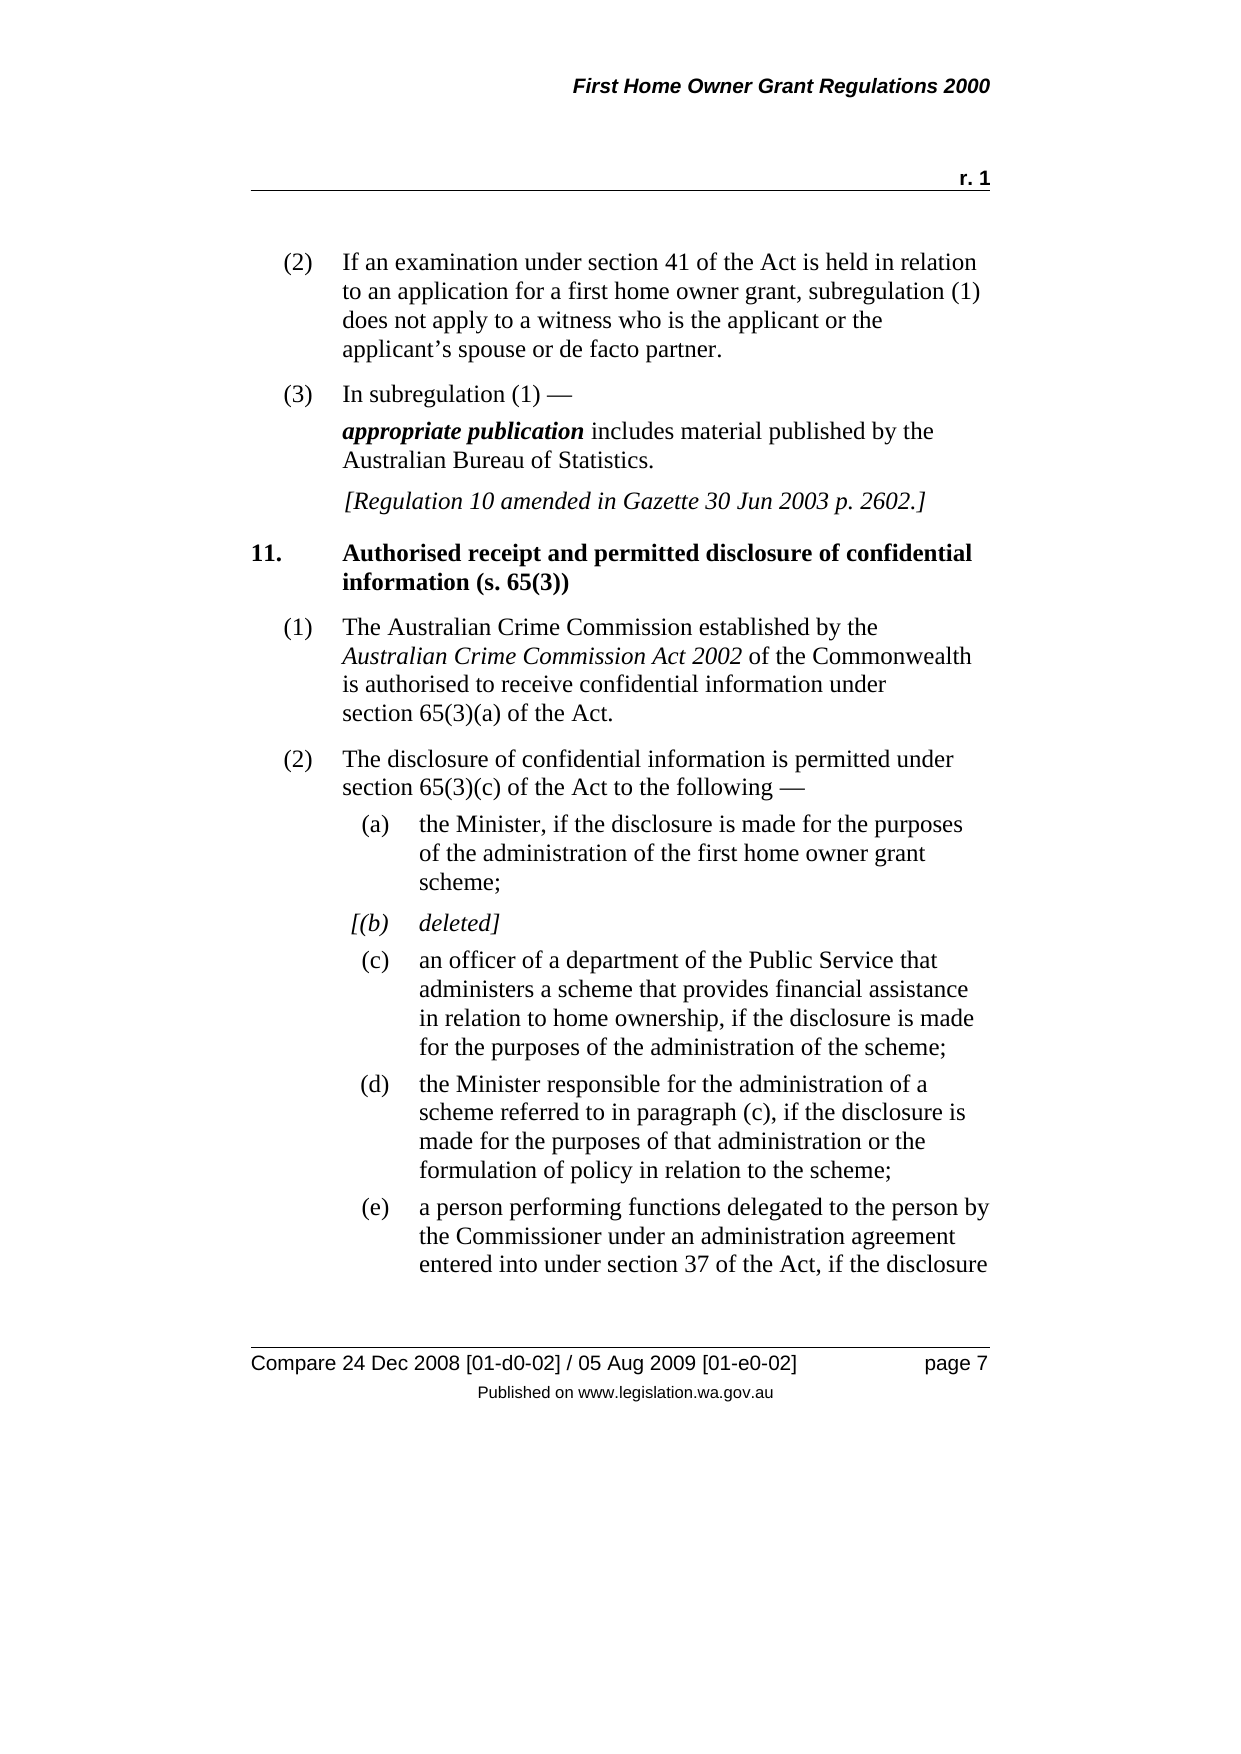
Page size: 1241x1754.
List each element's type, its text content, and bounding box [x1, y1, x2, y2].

text (2) If an examination under section 41 of the Act is held in relation to an application for a first home owner grant, subregulation (1) does not apply to a witness who is the applicant or the applicant’s spouse or de facto partner. [251, 247, 990, 362]
subtitle 11. Authorised receipt and permitted disclosure of confidential information (s. 65(3)) [251, 538, 990, 595]
text (1) The Australian Crime Commission established by the Australian Crime Commission Act 2002 of the Commonwealth is authorised to receive confidential information under section 65(3)(a) of the Act. [251, 612, 990, 727]
text (a) the Minister, if the disclosure is made for the purposes of the administration of the first home owner grant scheme; [251, 809, 990, 896]
text (c) an officer of a department of the Public Service that administers a scheme that provides financial assistance in relation to home ownership, if the disclosure is made for the purposes of the administration of the scheme; [251, 945, 990, 1060]
text [(b) deleted] [251, 908, 990, 937]
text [251, 1192, 990, 1278]
text (3) In subregulation (1) — [251, 379, 990, 408]
text (2) The disclosure of confidential information is permitted under section 65(3)(c) of the Act to the following — [251, 744, 990, 801]
text appropriate publication includes material published by the Australian Bureau of Statistics. [251, 416, 990, 474]
text [Regulation 10 amended in Gazette 30 Jun 2003 p. 2602.] [251, 486, 990, 515]
text (d) the Minister responsible for the administration of a scheme referred to in paragraph (c), if the disclosure is made for the purposes of that administration or the formulation of policy in relation to the scheme; [251, 1069, 990, 1184]
